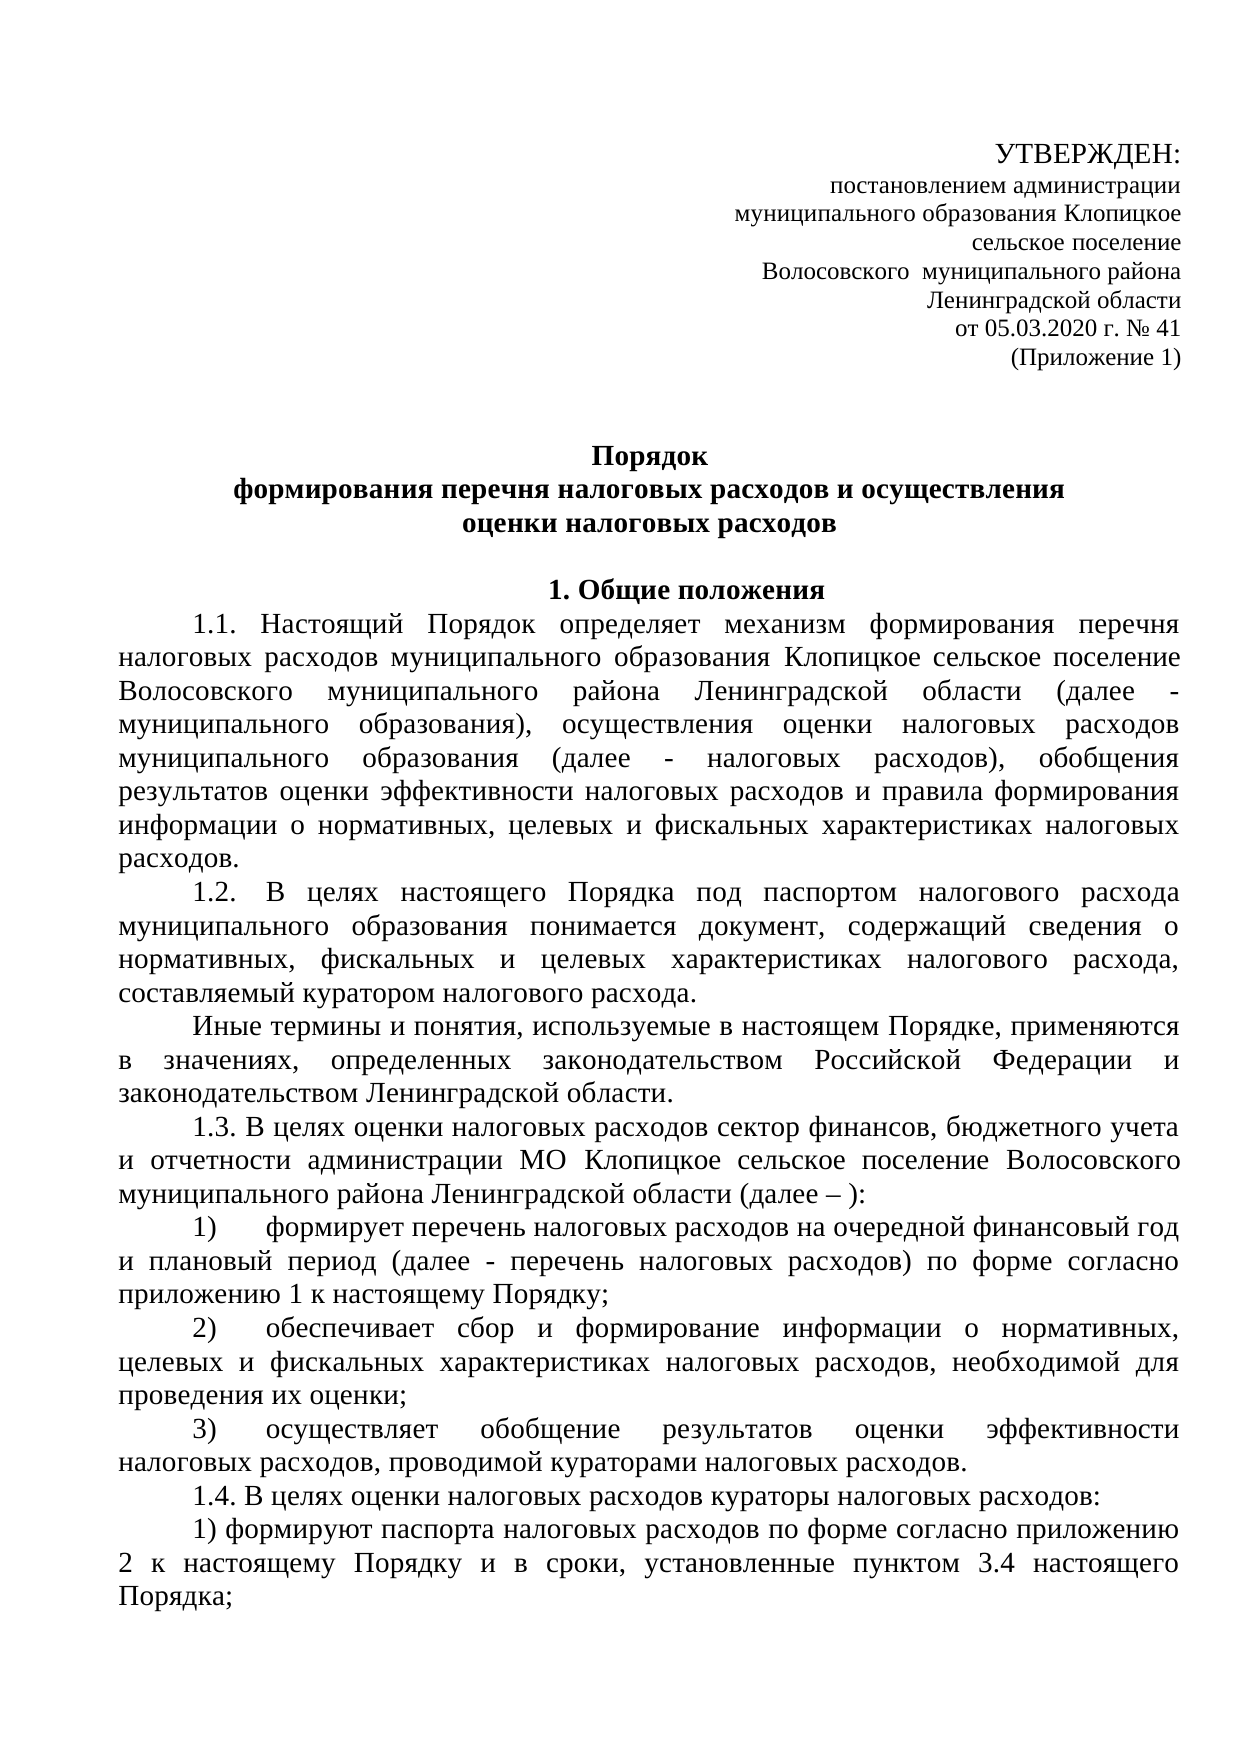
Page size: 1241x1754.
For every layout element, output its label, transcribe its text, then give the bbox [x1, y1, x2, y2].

text 1.3. В целях оценки налоговых расходов сектор финансов, бюджетного учета и отчетности администрации МО Клопицкое сельское поселение Волосовского муниципального района Ленинградской области (далее – ): [118, 1109, 1181, 1209]
text постановлением администрации [118, 170, 1181, 198]
text 1.1. Настоящий Порядок определяет механизм формирования перечня налоговых расходов муниципального образования Клопицкое сельское поселение Волосовского муниципального района Ленинградской области (далее - муниципального образования), осуществления оценки налоговых расходов муниципального образования (далее - налоговых расходов), обобщения результатов оценки эффективности налоговых расходов и правила формирования информации о нормативных, целевых и фискальных характеристиках налоговых расходов. [118, 606, 1181, 874]
list формирует перечень налоговых расходов на очередной финансовый год и плановый период (далее - перечень налоговых расходов) по форме согласно приложению 1 к настоящему Порядку; [118, 1209, 1181, 1310]
text от 05.03.2020 г. № 41 [118, 313, 1181, 342]
text 1) формируют паспорта налоговых расходов по форме согласно приложению 2 к настоящему Порядку и в сроки, установленные пунктом 3.4 настоящего Порядка; [118, 1511, 1181, 1612]
text Иные термины и понятия, используемые в настоящем Порядке, применяются в значениях, определенных законодательством Российской Федерации и законодательством Ленинградской области. [118, 1008, 1181, 1109]
text Порядок [118, 438, 1181, 472]
text формирования перечня налоговых расходов и осуществления [118, 472, 1181, 505]
text муниципального образования Клопицкое [118, 198, 1181, 227]
text оценки налоговых расходов [118, 505, 1181, 539]
text сельское поселение [118, 227, 1181, 256]
text УТВЕРЖДЕН: [118, 136, 1181, 170]
text (Приложение 1) [118, 342, 1181, 371]
list обеспечивает сбор и формирование информации о нормативных, целевых и фискальных характеристиках налоговых расходов, необходимой для проведения их оценки; [118, 1310, 1181, 1411]
list осуществляет обобщение результатов оценки эффективности налоговых расходов, проводимой кураторами налоговых расходов. [118, 1411, 1181, 1478]
text Ленинградской области [118, 285, 1181, 313]
text 1.4. В целях оценки налоговых расходов кураторы налоговых расходов: [118, 1478, 1181, 1511]
text Волосовского муниципального района [118, 256, 1181, 285]
text 1.2. В целях настоящего Порядка под паспортом налогового расхода муниципального образования понимается документ, содержащий сведения о нормативных, фискальных и целевых характеристиках налогового расхода, составляемый куратором налогового расхода. [118, 874, 1181, 1008]
text 1. Общие положения [118, 572, 1181, 606]
